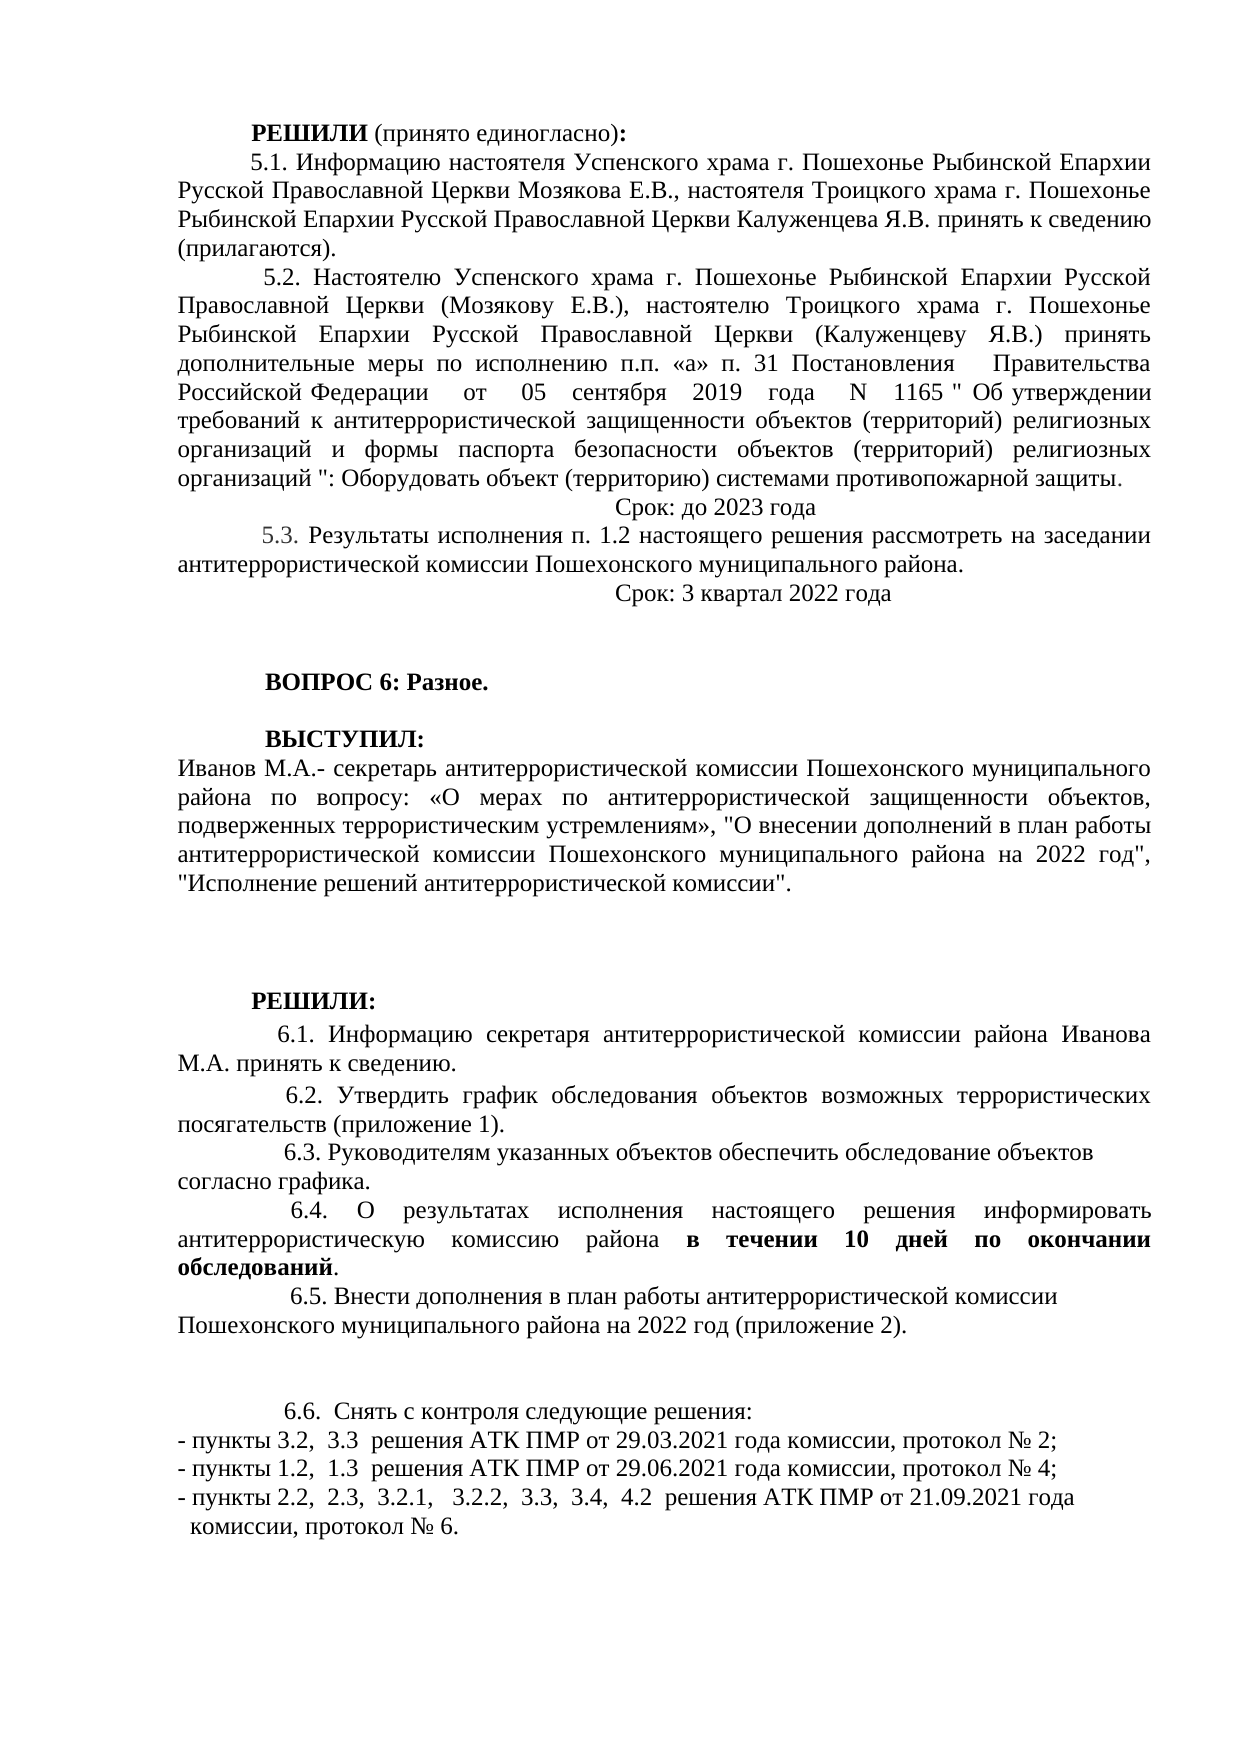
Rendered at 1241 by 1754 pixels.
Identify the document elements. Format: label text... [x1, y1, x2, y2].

text Иванов М.А.- секретарь антитеррористической комиссии Пошехонского муниципального района по вопросу: «О мерах по антитеррористической защищенности объектов, подверженных террористическим устремлениям», "О внесении дополнений в план работы антитеррористической комиссии Пошехонского муниципального района на 2022 год", "Исполнение решений антитеррористической комиссии". [177, 750, 1154, 953]
text 6.5. Внести дополнения в план работы антитеррористической комиссии [177, 1281, 1152, 1307]
text РЕШИЛИ: [177, 986, 1152, 1015]
list 5.3. Результаты исполнения п. 1.2 настоящего решения рассмотреть на заседании антитеррористической комиссии Пошехонского муниципального района. [177, 521, 1152, 578]
text РЕШИЛИ (принято единогласно): [177, 118, 1152, 147]
text 6.2. Утвердить график обследования объектов возможных террористических посягательств (приложение 1). [177, 1078, 1154, 1137]
text 6.1. Информацию секретаря антитеррористической комиссии района Иванова М.А. принять к сведению. [177, 1019, 1152, 1077]
text 6.6. Снять с контроля следующие решения: [177, 1396, 1152, 1425]
text ВОПРОС 6: Разное. [177, 667, 1152, 696]
text согласно графика. [177, 1166, 1152, 1195]
text 5.2. Настоятелю Успенского храма г. Пошехонье Рыбинской Епархии Русской Православной Церкви (Мозякову Е.В.), настоятелю Троицкого храма г. Пошехонье Рыбинской Епархии Русской Православной Церкви (Калуженцеву Я.В.) принять дополнительные меры по исполнению п.п. «а» п. 31 Постановления Правительства Российской Федерации от 05 сентября 2019 года N 1165 " Об утверждении требований к антитеррористической защищенности объектов (территорий) религиозных организаций и формы паспорта безопасности объектов (территорий) религиозных организаций ": Оборудовать объект (территорию) системами противопожарной защиты. [177, 262, 1152, 492]
text 6.4. О результатах исполнения настоящего решения информировать антитеррористическую комиссию района в течении 10 дней по окончании обследований. [177, 1195, 1152, 1281]
list 5.1. Информацию настоятеля Успенского храма г. Пошехонье Рыбинской Епархии Русской Православной Церкви Мозякова Е.В., настоятеля Троицкого храма г. Пошехонье Рыбинской Епархии Русской Православной Церкви Калуженцева Я.В. принять к сведению (прилагаются). [177, 147, 1152, 262]
text Пошехонского муниципального района на 2022 год (приложение 2). [177, 1307, 1154, 1395]
text - пункты 3.2, 3.3 решения АТК ПМР от 29.03.2021 года комиссии, протокол № 2; [177, 1425, 1152, 1453]
text комиссии, протокол № 6. [177, 1511, 1152, 1540]
text Срок: до 2023 года [177, 492, 1152, 521]
text - пункты 1.2, 1.3 решения АТК ПМР от 29.06.2021 года комиссии, протокол № 4; [177, 1453, 1152, 1482]
list Срок: 3 квартал 2022 года [177, 578, 1152, 607]
text 6.3. Руководителям указанных объектов обеспечить обследование объектов [177, 1137, 1152, 1166]
text ВЫСТУПИЛ: [177, 724, 1152, 750]
text - пункты 2.2, 2.3, 3.2.1, 3.2.2, 3.3, 3.4, 4.2 решения АТК ПМР от 21.09.2021 года [177, 1482, 1152, 1511]
